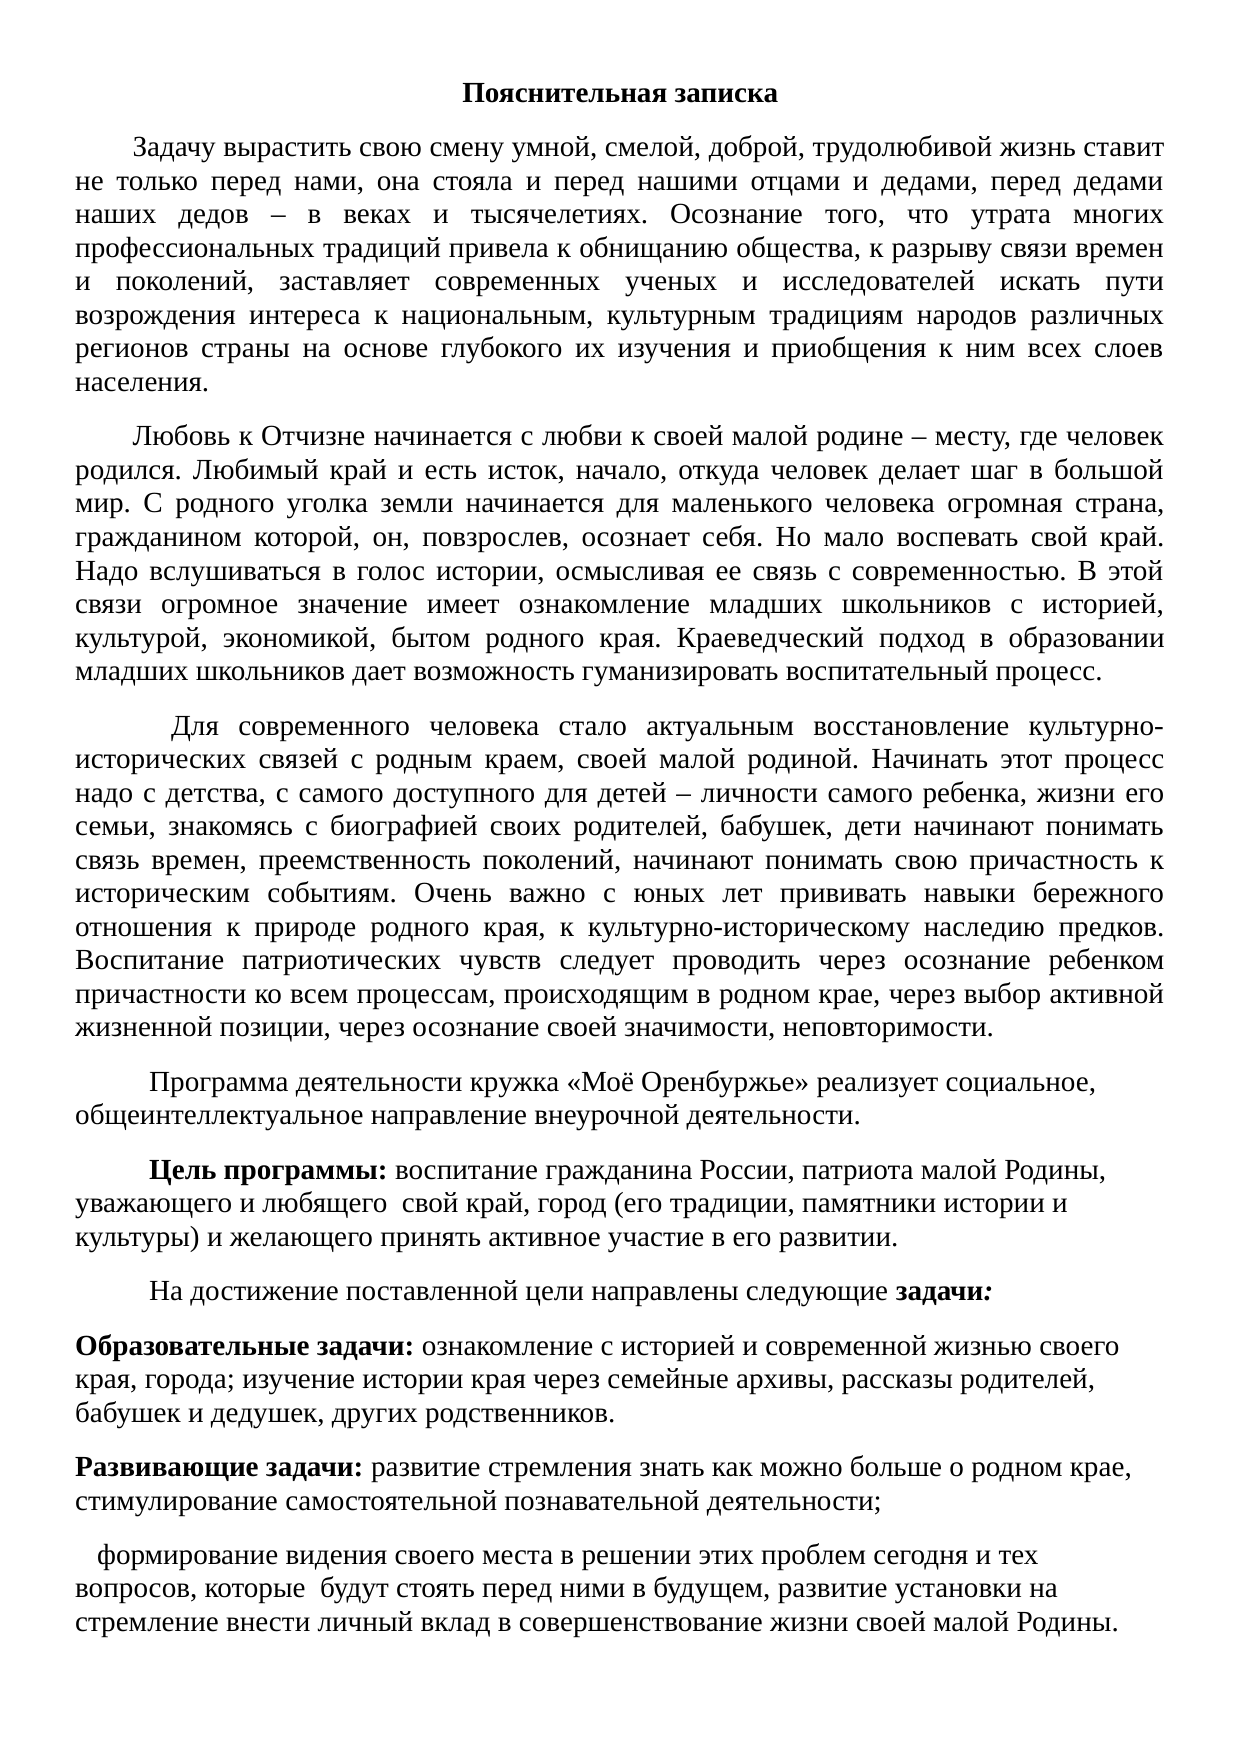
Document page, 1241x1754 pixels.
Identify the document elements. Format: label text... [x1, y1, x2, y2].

text Задачу вырастить свою смену умной, смелой, доброй, трудолюбивой жизнь ставит не только перед нами, она стояла и перед нашими отцами и дедами, перед дедами наших дедов – в веках и тысячелетиях. Осознание того, что утрата многих профессиональных традиций привела к обнищанию общества, к разрыву связи времен и поколений, заставляет современных ученых и исследователей искать пути возрождения интереса к национальным, культурным традициям народов различных регионов страны на основе глубокого их изучения и приобщения к ним всех слоев населения. [75, 129, 1165, 398]
text Пояснительная записка [75, 75, 1165, 108]
text Для современного человека стало актуальным восстановление культурно-исторических связей с родным краем, своей малой родиной. Начинать этот процесс надо с детства, с самого доступного для детей – личности самого ребенка, жизни его семьи, знакомясь с биографией своих родителей, бабушек, дети начинают понимать связь времен, преемственность поколений, начинают понимать свою причастность к историческим событиям. Очень важно с юных лет прививать навыки бережного отношения к природе родного края, к культурно-историческому наследию предков. Воспитание патриотических чувств следует проводить через осознание ребенком причастности ко всем процессам, происходящим в родном крае, через выбор активной жизненной позиции, через осознание своей значимости, неповторимости. [75, 708, 1165, 1043]
text Любовь к Отчизне начинается с любви к своей малой родине – месту, где человек родился. Любимый край и есть исток, начало, откуда человек делает шаг в большой мир. С родного уголка земли начинается для маленького человека огромная страна, гражданином которой, он, повзрослев, осознает себя. Но мало воспевать свой край. Надо вслушиваться в голос истории, осмысливая ее связь с современностью. В этой связи огромное значение имеет ознакомление младших школьников с историей, культурой, экономикой, бытом родного края. Краеведческий подход в образовании младших школьников дает возможность гуманизировать воспитательный процесс. [75, 418, 1165, 687]
text Образовательные задачи: ознакомление с историей и современной жизнью своего края, города; изучение истории края через семейные архивы, рассказы родителей, бабушек и дедушек, других родственников. [75, 1328, 1165, 1428]
text Программа деятельности кружка «Моё Оренбуржье» реализует социальное, общеинтеллектуальное направление внеурочной деятельности. [75, 1064, 1165, 1131]
text Цель программы: воспитание гражданина России, патриота малой Родины, уважающего и любящего свой край, город (его традиции, памятники истории и культуры) и желающего принять активное участие в его развитии. [75, 1152, 1165, 1252]
text На достижение поставленной цели направлены следующие задачи: [75, 1273, 1165, 1307]
text формирование видения своего места в решении этих проблем сегодня и тех вопросов, которые будут стоять перед ними в будущем, развитие установки на стремление внести личный вклад в совершенствование жизни своей малой Родины. [75, 1537, 1165, 1638]
text Развивающие задачи: развитие стремления знать как можно больше о родном крае, стимулирование самостоятельной познавательной деятельности; [75, 1449, 1165, 1516]
